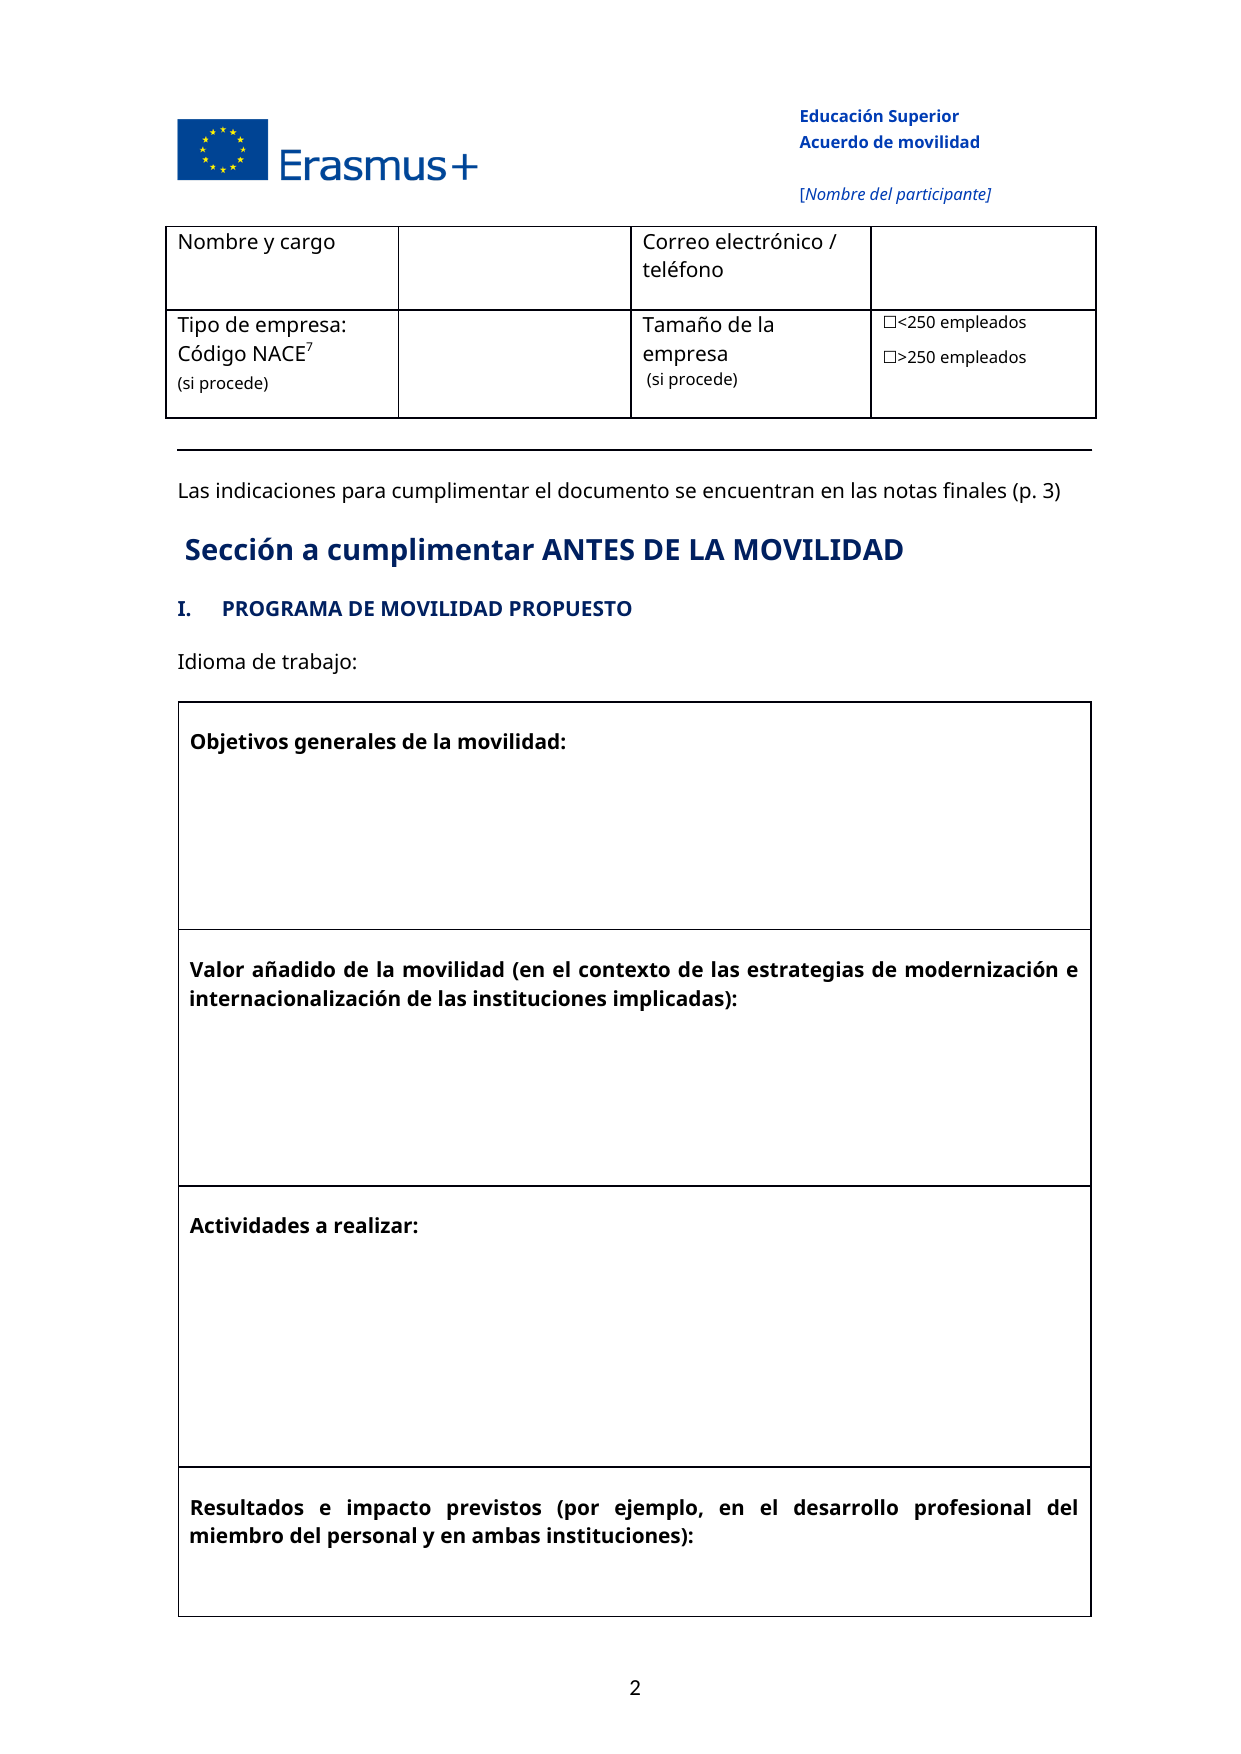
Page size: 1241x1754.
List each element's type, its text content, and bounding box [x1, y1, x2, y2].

table_cell Actividades a realizar: [179, 1187, 1090, 1466]
text Las indicaciones para cumplimentar el documento se encuentran en las notas finales (p. 3) [177, 476, 1092, 504]
picture [177, 119, 478, 181]
text I. PROGRAMA DE MOVILIDAD PROPUESTO [177, 594, 1092, 622]
table_cell Tipo de empresa: Código NACE (si procede) [167, 311, 398, 417]
table_cell Valor añadido de la movilidad (en el contexto de las estrategias de modernización e internacionalización de las instituciones implicadas): [179, 930, 1090, 1185]
table_cell <250 empleados >250 empleados [872, 311, 1095, 417]
text Sección a cumplimentar ANTES DE LA MOVILIDAD [177, 529, 1092, 569]
text Idioma de trabajo: [177, 647, 1092, 676]
table_header Objetivos generales de la movilidad: [179, 703, 1090, 929]
table_cell Resultados e impacto previstos (por ejemplo, en el desarrollo profesional del miembro del personal y en ambas instituciones): [179, 1468, 1090, 1616]
table_cell [399, 311, 630, 417]
table_cell Persona de contacto Nombre y cargo [167, 227, 398, 309]
table_cell Tamaño de la empresa (si procede) [632, 311, 870, 417]
table_cell Persona de contacto Correo electrónico / teléfono [632, 227, 870, 309]
table_cell [872, 227, 1095, 309]
table_cell [399, 227, 630, 309]
